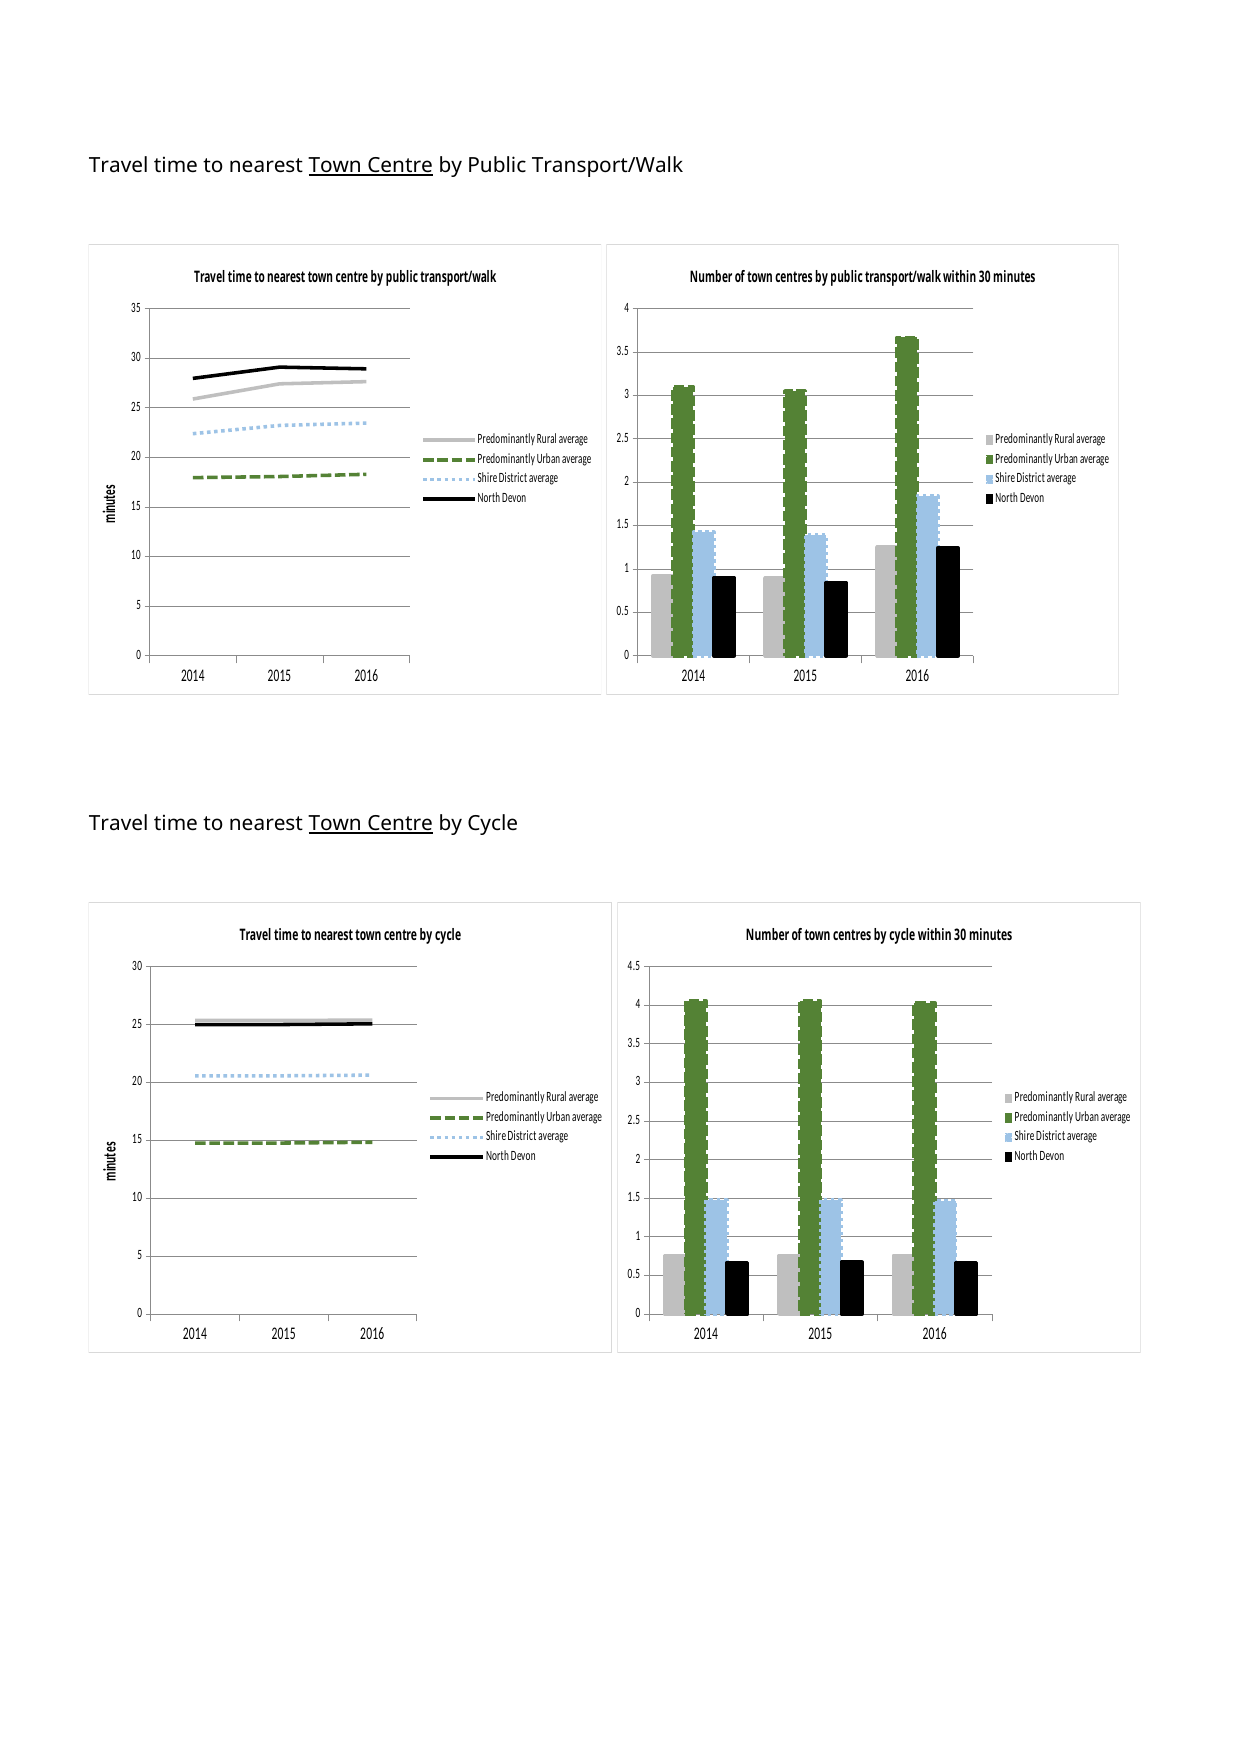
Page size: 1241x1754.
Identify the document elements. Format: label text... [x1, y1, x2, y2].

text Travel time to nearest Town Centre by Public Transport/Walk [89, 150, 1152, 178]
text Travel time to nearest Town Centre by Cycle [89, 808, 1152, 836]
